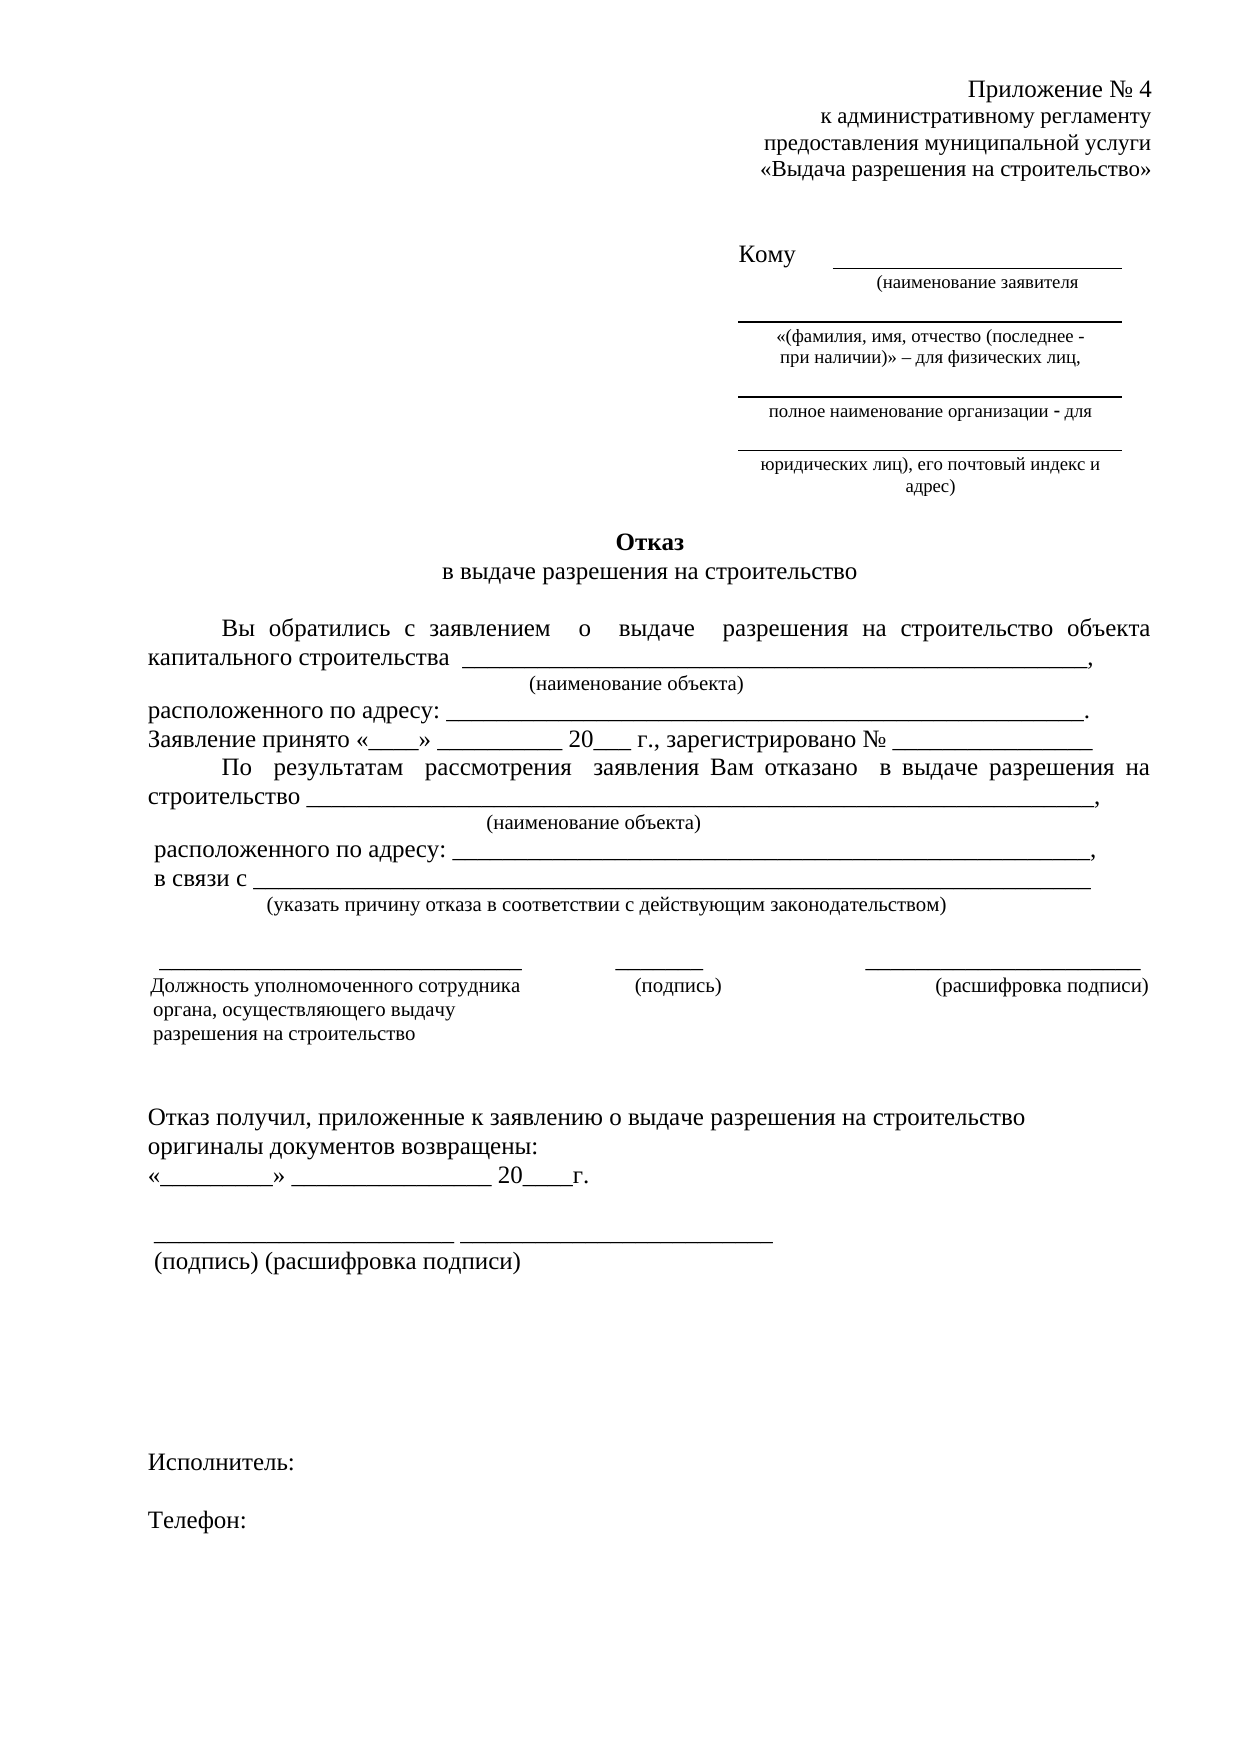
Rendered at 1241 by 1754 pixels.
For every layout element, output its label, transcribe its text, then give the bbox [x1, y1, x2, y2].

text органа, осуществляющего выдачу [148, 997, 1152, 1021]
text Приложение № 4 [148, 74, 1152, 103]
text «Выдача разрешения на строительство» [148, 155, 1152, 182]
text (наименование объекта) [148, 671, 1152, 695]
text расположенного по адресу: ___________________________________________________, [148, 834, 1152, 863]
text Должность уполномоченного сотрудника (подпись) (расшифровка подписи) [148, 973, 1152, 997]
text оригиналы документов возвращены: [148, 1131, 1152, 1160]
text Кому [738, 239, 1122, 268]
text полное наименование организации для [738, 398, 1122, 421]
text (наименование объекта) [148, 810, 1152, 834]
text (подпись) (расшифровка подписи) [148, 1246, 1152, 1275]
text ________________________ _________________________ [148, 1217, 1152, 1246]
text «_________» ________________ 20____г. [148, 1160, 1152, 1189]
text Телефон: [148, 1505, 1152, 1534]
text расположенного по адресу: ___________________________________________________. [148, 695, 1152, 724]
text в выдаче разрешения на строительство [148, 556, 1152, 585]
text разрешения на строительство [148, 1021, 1152, 1045]
text Отказ получил, приложенные к заявлению о выдаче разрешения на строительство [148, 1102, 1152, 1131]
text Исполнитель: [148, 1447, 1152, 1476]
text Отказ [148, 527, 1152, 556]
text к административному регламенту [148, 103, 1152, 129]
text (указать причину отказа в соответствии с действующим законодательством) [148, 892, 1152, 916]
text Заявление принято «____» __________ 20___ г., зарегистрировано № ________________ [148, 724, 1152, 752]
text По результатам рассмотрения заявления Вам отказано в выдаче разрешения на строительство _______________________________________________________________, [148, 752, 1152, 810]
text _____________________________ _______ ______________________ [148, 944, 1152, 973]
text Вы обратились с заявлением о выдаче разрешения на строительство объекта капитального строительства __________________________________________________, [148, 613, 1152, 671]
text «(фамилия, имя, отчество (последнее - при наличии)» – для физических лиц, [738, 323, 1122, 368]
text (наименование заявителя [833, 269, 1122, 293]
text в связи с ___________________________________________________________________ [148, 863, 1152, 892]
text предоставления муниципальной услуги [148, 129, 1152, 155]
text юридических лиц), его почтовый индекс и адрес) [738, 451, 1122, 496]
